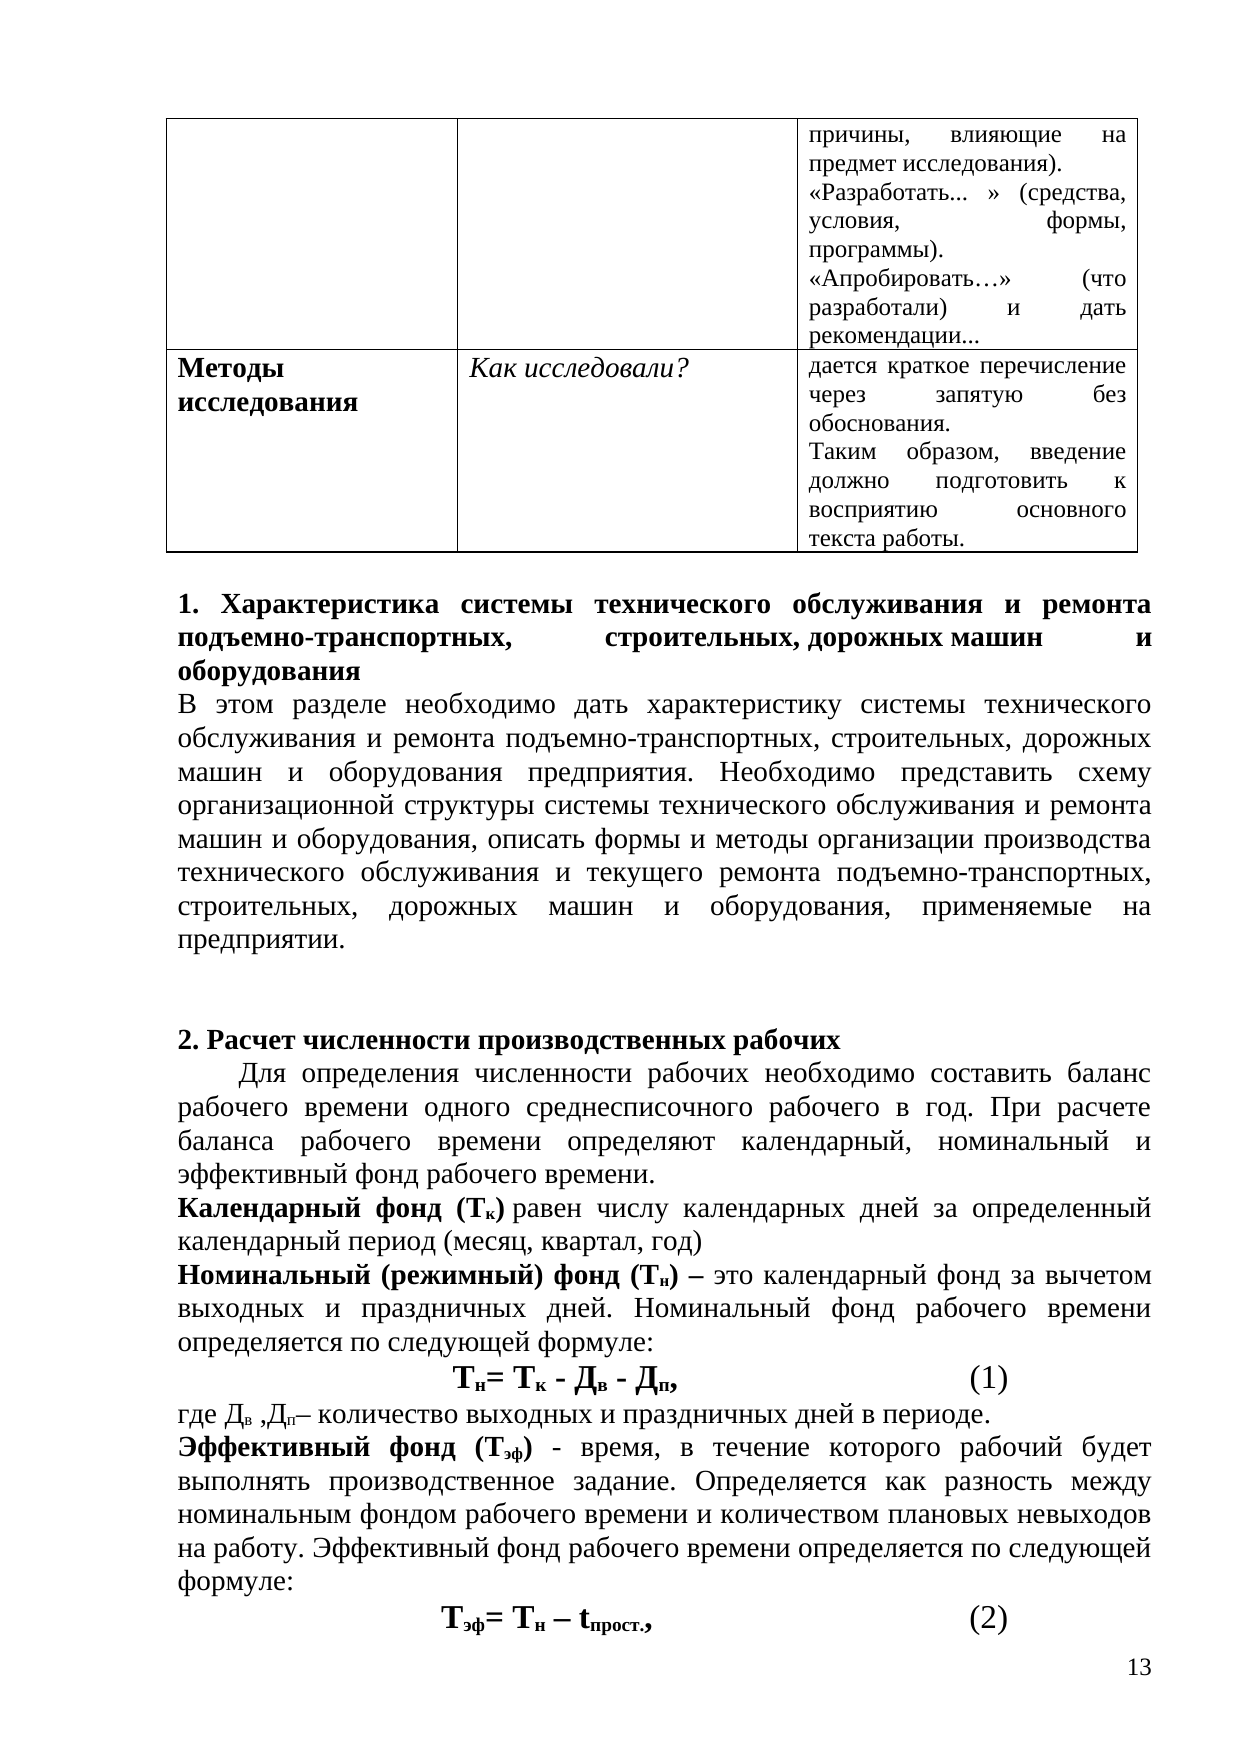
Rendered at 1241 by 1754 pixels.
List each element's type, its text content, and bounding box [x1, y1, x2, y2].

text Номинальный (режимный) фонд (Тн) – это календарный фонд за вычетом выходных и праздничных дней. Номинальный фонд рабочего времени определяется по следующей формуле: [177, 1257, 1152, 1357]
text Календарный фонд (Тк) равен числу календарных дней за определенный календарный период (месяц, квартал, год) [177, 1190, 1152, 1257]
table_cell Как исследовали? [458, 350, 797, 551]
text В этом разделе необходимо дать характеристику системы технического обслуживания и ремонта подъемно-транспортных, строительных, дорожных машин и оборудования предприятия. Необходимо представить схему организационной структуры системы технического обслуживания и ремонта машин и оборудования, описать формы и методы организации производства технического обслуживания и текущего ремонта подъемно-транспортных, строительных, дорожных машин и оборудования, применяемые на предприятии. [177, 687, 1152, 955]
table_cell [167, 119, 457, 349]
text Тн= Тк - Дв - Дп, (1) [177, 1357, 1152, 1396]
table_cell [458, 119, 797, 349]
text Для определения численности рабочих необходимо составить баланс рабочего времени одного среднесписочного рабочего в год. При расчете баланса рабочего времени определяют календарный, номинальный и эффективный фонд рабочего времени. [177, 1056, 1152, 1190]
text Тэф= Тн – tпрост., (2) [177, 1597, 1152, 1635]
text Эффективный фонд (Тэф) - время, в течение которого рабочий будет выполнять производственное задание. Определяется как разность между номинальным фондом рабочего времени и количеством плановых невыходов на работу. Эффективный фонд рабочего времени определяется по следующей формуле: [177, 1429, 1152, 1597]
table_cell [798, 119, 1137, 349]
table_cell Методы исследования [167, 350, 457, 551]
table_cell дается краткое перечисление через запятую без обоснования. Таким образом, введение должно подготовить к восприятию основного текста работы. [798, 350, 1137, 551]
text 1. Характеристика системы технического обслуживания и ремонта подъемно-транспортных, строительных, дорожных машин и оборудования [177, 586, 1152, 687]
text где Дв ,Дп– количество выходных и праздничных дней в периоде. [177, 1396, 1152, 1429]
text 2. Расчет численности производственных рабочих [177, 1022, 1152, 1056]
